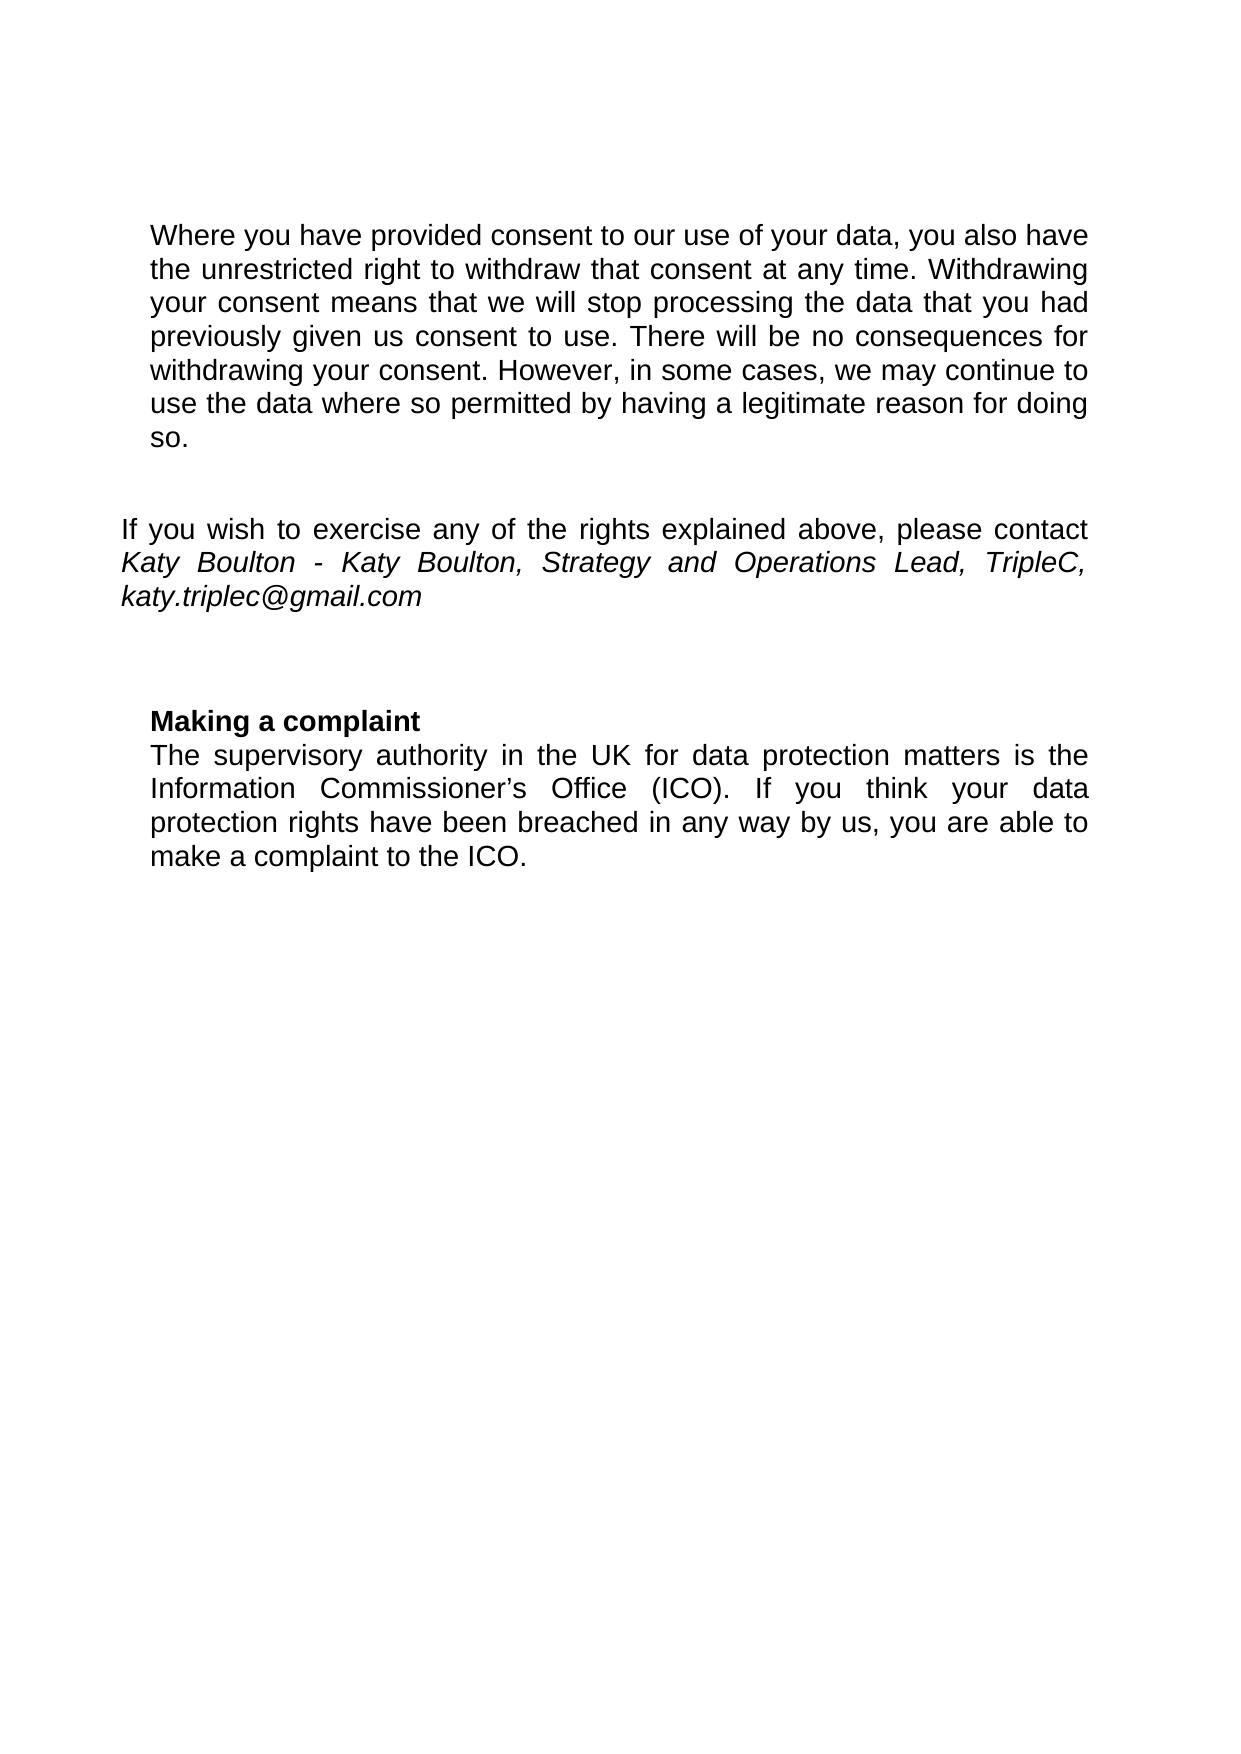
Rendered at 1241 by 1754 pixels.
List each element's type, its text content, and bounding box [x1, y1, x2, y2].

text Making a complaint [150, 704, 1090, 738]
text If you wish to exercise any of the rights explained above, please contact Katy Boulton - Katy Boulton, Strategy and Operations Lead, TripleC, katy.triplec@gmail.com [121, 512, 1090, 612]
text The supervisory authority in the UK for data protection matters is the Information Commissioner’s Office (ICO). If you think your data protection rights have been breached in any way by us, you are able to make a complaint to the ICO. [150, 738, 1090, 872]
text Where you have provided consent to our use of your data, you also have the unrestricted right to withdraw that consent at any time. Withdrawing your consent means that we will stop processing the data that you had previously given us consent to use. There will be no consequences for withdrawing your consent. However, in some cases, we may continue to use the data where so permitted by having a legitimate reason for doing so. [150, 218, 1090, 453]
